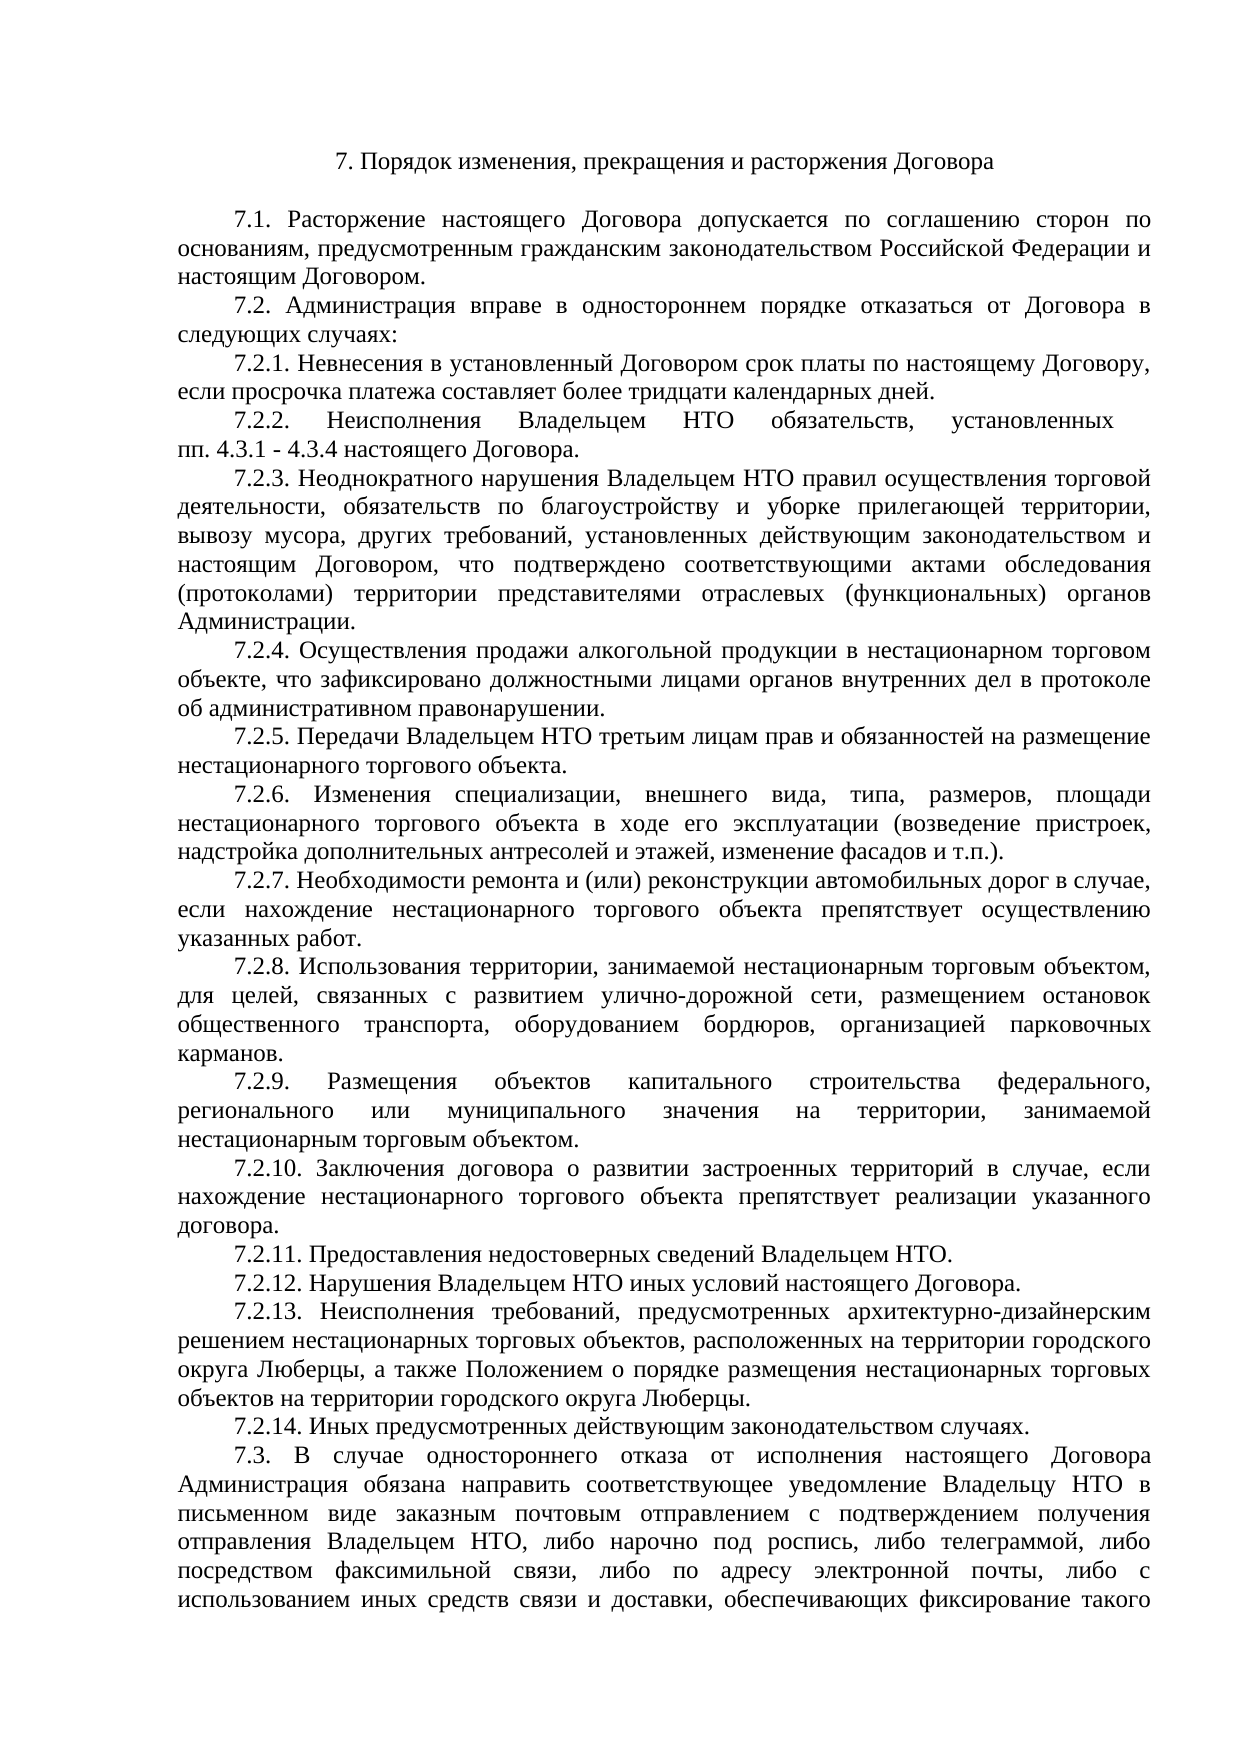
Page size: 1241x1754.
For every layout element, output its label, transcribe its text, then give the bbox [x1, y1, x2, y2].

text 7.2.11. Предоставления недостоверных сведений Владельцем НТО. [177, 1239, 1152, 1268]
text 7.2.10. Заключения договора о развитии застроенных территорий в случае, если нахождение нестационарного торгового объекта препятствует реализации указанного договора. [177, 1153, 1152, 1239]
text 7.2.3. Неоднократного нарушения Владельцем НТО правил осуществления торговой деятельности, обязательств по благоустройству и уборке прилегающей территории, вывозу мусора, других требований, установленных действующим законодательством и настоящим Договором, что подтверждено соответствующими актами обследования (протоколами) территории представителями отраслевых (функциональных) органов Администрации. [177, 463, 1152, 635]
text 7.2.14. Иных предусмотренных действующим законодательством случаях. [177, 1411, 1152, 1440]
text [177, 1440, 1152, 1613]
text 7.2.12. Нарушения Владельцем НТО иных условий настоящего Договора. [177, 1268, 1152, 1296]
text 7.2. Администрация вправе в одностороннем порядке отказаться от Договора в следующих случаях: [177, 290, 1152, 348]
text 7.2.4. Осуществления продажи алкогольной продукции в нестационарном торговом объекте, что зафиксировано должностными лицами органов внутренних дел в протоколе об административном правонарушении. [177, 635, 1152, 721]
text 7.2.8. Использования территории, занимаемой нестационарным торговым объектом, для целей, связанных с развитием улично-дорожной сети, размещением остановок общественного транспорта, оборудованием бордюров, организацией парковочных карманов. [177, 951, 1152, 1066]
text 7. Порядок изменения, прекращения и расторжения Договора [177, 146, 1152, 175]
text 7.2.13. Неисполнения требований, предусмотренных архитектурно-дизайнерским решением нестационарных торговых объектов, расположенных на территории городского округа Люберцы, а также Положением о порядке размещения нестационарных торговых объектов на территории городского округа Люберцы. [177, 1296, 1152, 1411]
text 7.2.5. Передачи Владельцем НТО третьим лицам прав и обязанностей на размещение нестационарного торгового объекта. [177, 721, 1152, 779]
text 7.2.6. Изменения специализации, внешнего вида, типа, размеров, площади нестационарного торгового объекта в ходе его эксплуатации (возведение пристроек, надстройка дополнительных антресолей и этажей, изменение фасадов и т.п.). [177, 779, 1152, 865]
text 7.1. Расторжение настоящего Договора допускается по соглашению сторон по основаниям, предусмотренным гражданским законодательством Российской Федерации и настоящим Договором. [177, 204, 1152, 290]
text 7.2.9. Размещения объектов капитального строительства федерального, регионального или муниципального значения на территории, занимаемой нестационарным торговым объектом. [177, 1066, 1152, 1153]
text 7.2.1. Невнесения в установленный Договором срок платы по настоящему Договору, если просрочка платежа составляет более тридцати календарных дней. [177, 348, 1152, 405]
text 7.2.2. Неисполнения Владельцем НТО обязательств, установленных пп. 4.3.1 - 4.3.4 настоящего Договора. [177, 405, 1152, 463]
text 7.2.7. Необходимости ремонта и (или) реконструкции автомобильных дорог в случае, если нахождение нестационарного торгового объекта препятствует осуществлению указанных работ. [177, 865, 1152, 951]
